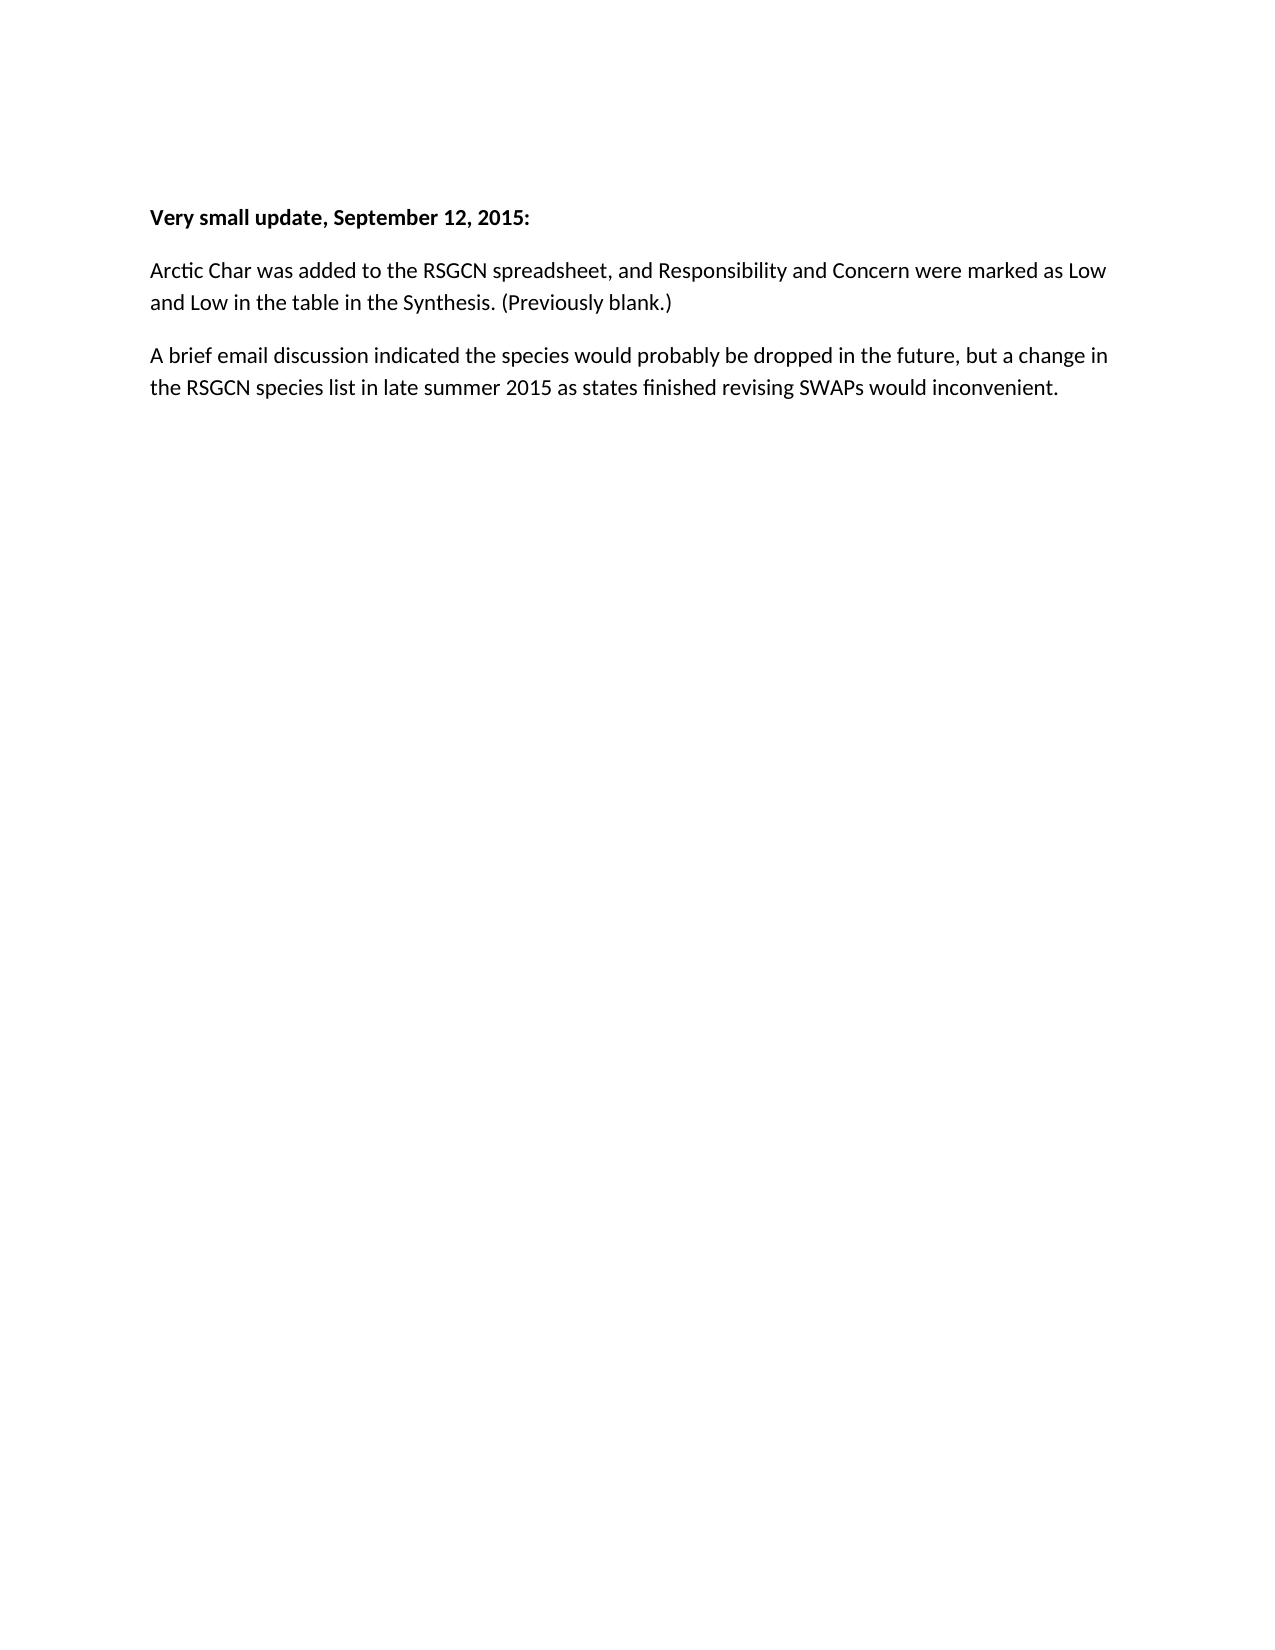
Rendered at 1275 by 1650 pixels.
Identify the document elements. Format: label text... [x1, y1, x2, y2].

text Arctic Char was added to the RSGCN spreadsheet, and Responsibility and Concern were marked as Low and Low in the table in the Synthesis. (Previously blank.) [150, 256, 1125, 316]
text Very small update, September 12, 2015: [150, 203, 1125, 231]
text A brief email discussion indicated the species would probably be dropped in the future, but a change in the RSGCN species list in late summer 2015 as states finished revising SWAPs would inconvenient. [150, 341, 1125, 401]
